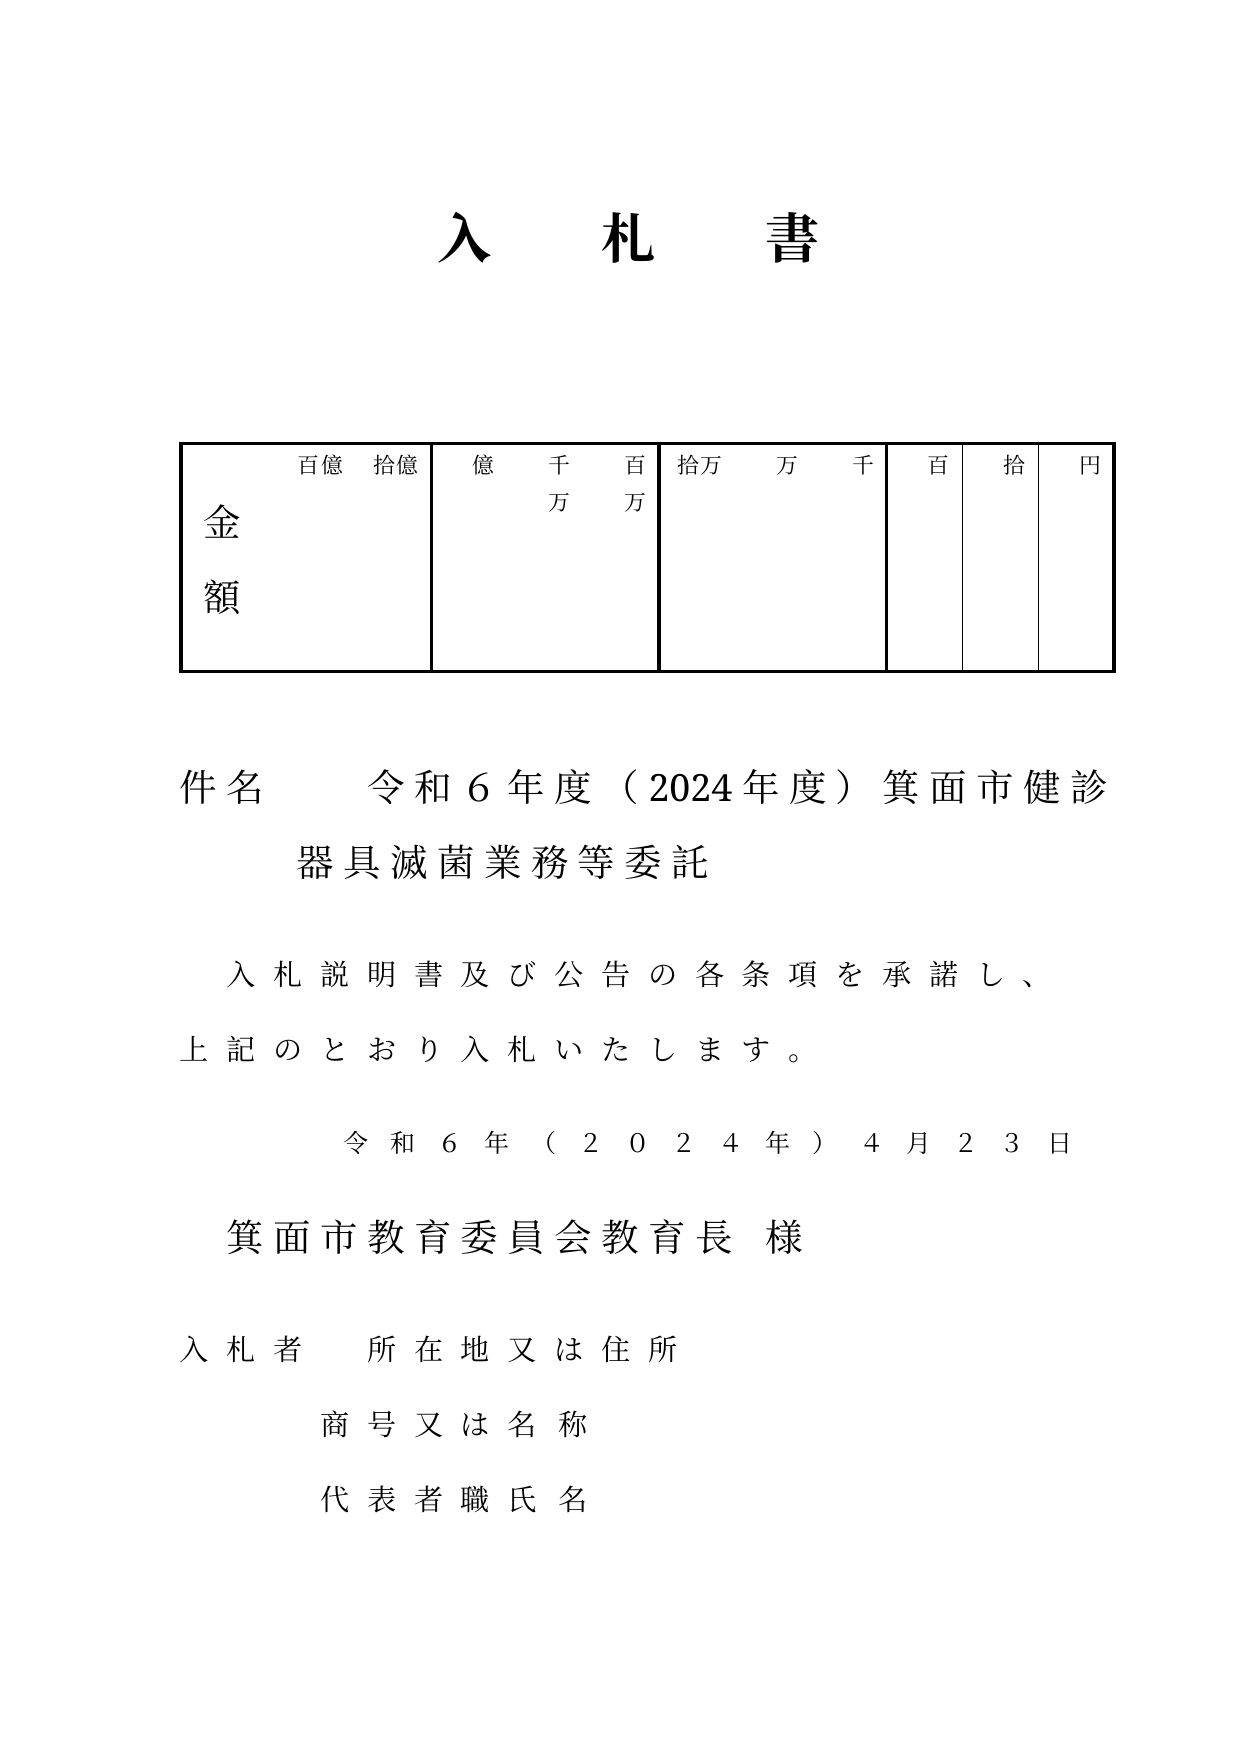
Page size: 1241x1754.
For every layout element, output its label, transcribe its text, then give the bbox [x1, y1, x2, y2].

table_header 拾万 [661, 445, 735, 670]
text 代表者職氏名 ㊞ [179, 1461, 1093, 1536]
text 入札者 所在地又は住所 [179, 1311, 1093, 1386]
text 入札説明書及び公告の各条項を承諾し、上記のとおり入札いたします。 [179, 936, 1114, 1086]
table_header 千 [811, 445, 885, 670]
text 件名 令和６年度（2024年度）箕面市健診器具滅菌業務等委託 [179, 748, 1124, 898]
text 箕面市教育委員会教育長 様 [179, 1198, 1093, 1273]
table_header 千万 [507, 445, 583, 670]
table_header 百万 [583, 445, 657, 670]
table_header 拾 [963, 445, 1038, 670]
text 令和６年（２０２４年）４月２３日 [179, 1123, 1093, 1161]
table_header 円 [1039, 445, 1112, 670]
table_header 億 [433, 445, 507, 670]
table_header 百 [888, 445, 962, 670]
table_header 拾億 [356, 445, 430, 670]
table_header 金額 [183, 445, 280, 670]
text 商号又は名称 [179, 1386, 1093, 1461]
table_header 万 [735, 445, 811, 670]
text 入 札 書 [179, 179, 1093, 292]
table_header 百億 [280, 445, 356, 670]
